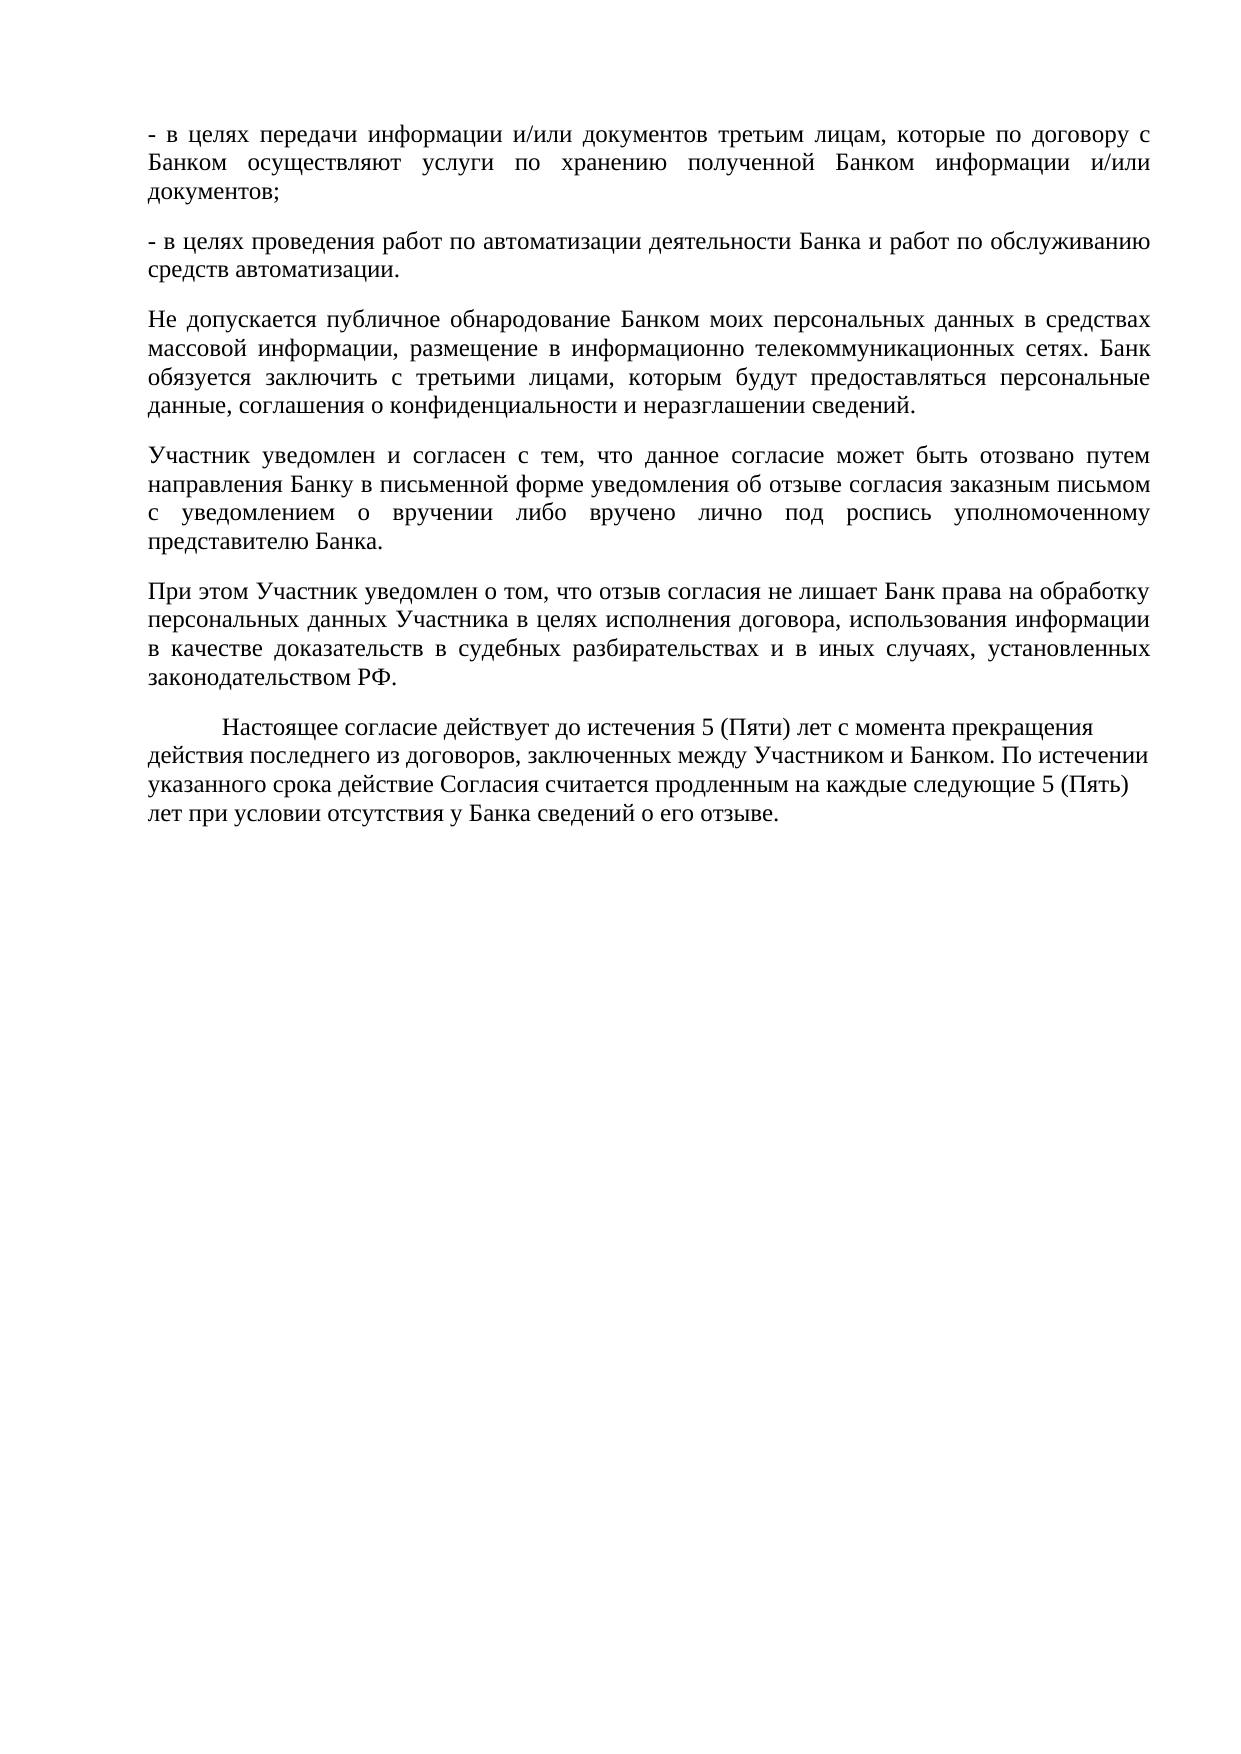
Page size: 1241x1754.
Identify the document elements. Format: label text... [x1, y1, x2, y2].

text - в целях передачи информации и/или документов третьим лицам, которые по договору с Банком осуществляют услуги по хранению полученной Банком информации и/или документов; [148, 119, 1152, 205]
text Не допускается публичное обнародование Банком моих персональных данных в средствах массовой информации, размещение в информационно телекоммуникационных сетях. Банк обязуется заключить с третьими лицами, которым будут предоставляться персональные данные, соглашения о конфиденциальности и неразглашении сведений. [148, 304, 1152, 419]
text Настоящее согласие действует до истечения 5 (Пяти) лет с момента прекращения действия последнего из договоров, заключенных между Участником и Банком. По истечении указанного срока действие Согласия считается продленным на каждые следующие 5 (Пять) лет при условии отсутствия у Банка сведений о его отзыве. [148, 712, 1152, 827]
text Участник уведомлен и согласен с тем, что данное согласие может быть отозвано путем направления Банку в письменной форме уведомления об отзыве согласия заказным письмом с уведомлением о вручении либо вручено лично под роспись уполномоченному представителю Банка. [148, 440, 1152, 555]
text При этом Участник уведомлен о том, что отзыв согласия не лишает Банк права на обработку персональных данных Участника в целях исполнения договора, использования информации в качестве доказательств в судебных разбирательствах и в иных случаях, установленных законодательством РФ. [148, 576, 1152, 691]
text - в целях проведения работ по автоматизации деятельности Банка и работ по обслуживанию средств автоматизации. [148, 226, 1152, 283]
